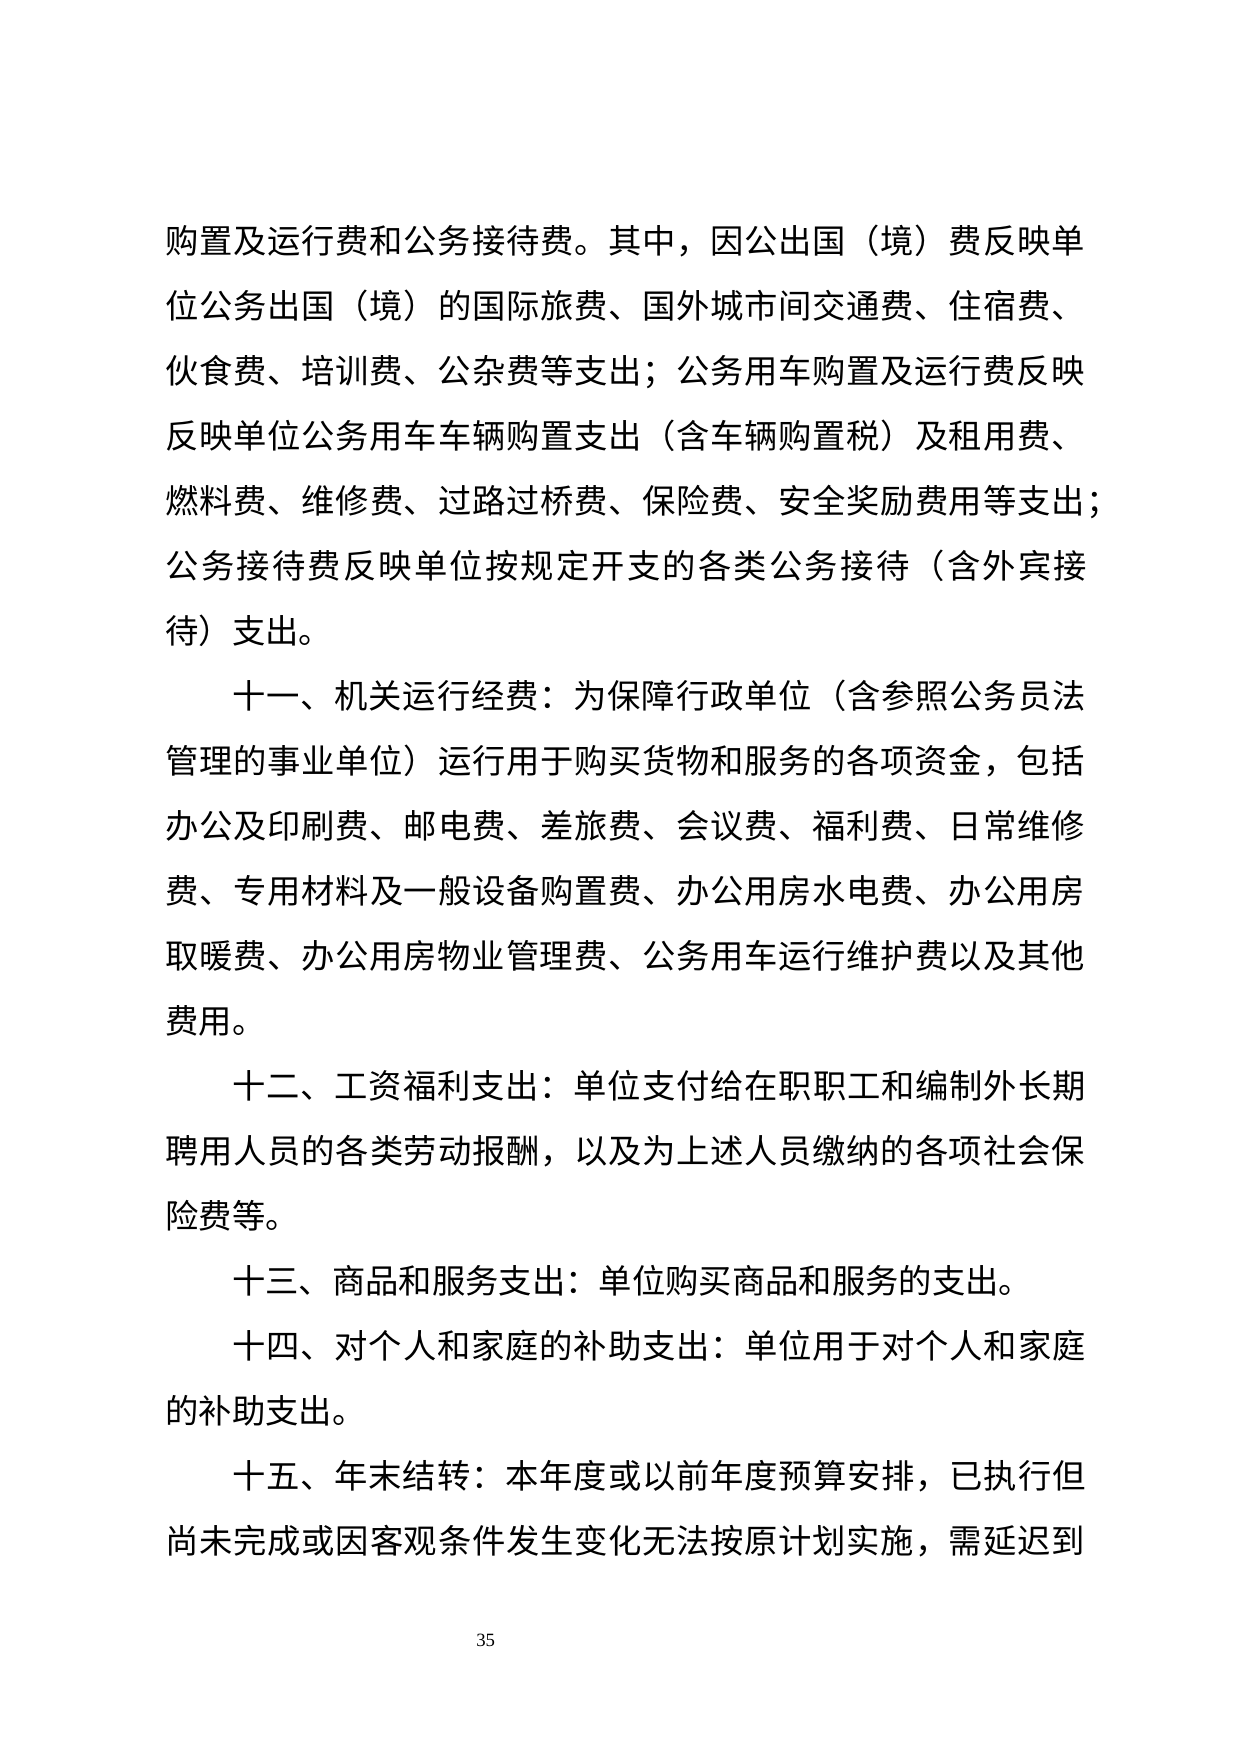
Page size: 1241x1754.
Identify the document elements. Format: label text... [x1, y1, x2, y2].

text 十二、工资福利支出：单位支付给在职职工和编制外长期聘用人员的各类劳动报酬，以及为上述人员缴纳的各项社会保险费等。 [165, 1051, 1087, 1246]
text 十四、对个人和家庭的补助支出：单位用于对个人和家庭的补助支出。 [165, 1311, 1087, 1441]
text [165, 1441, 1087, 1571]
text 十三、商品和服务支出：单位购买商品和服务的支出。 [165, 1246, 1087, 1311]
text 十一、机关运行经费：为保障行政单位（含参照公务员法管理的事业单位）运行用于购买货物和服务的各项资金，包括办公及印刷费、邮电费、差旅费、会议费、福利费、日常维修费、专用材料及一般设备购置费、办公用房水电费、办公用房取暖费、办公用房物业管理费、公务用车运行维护费以及其他费用。 [165, 661, 1087, 1051]
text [165, 206, 1087, 661]
